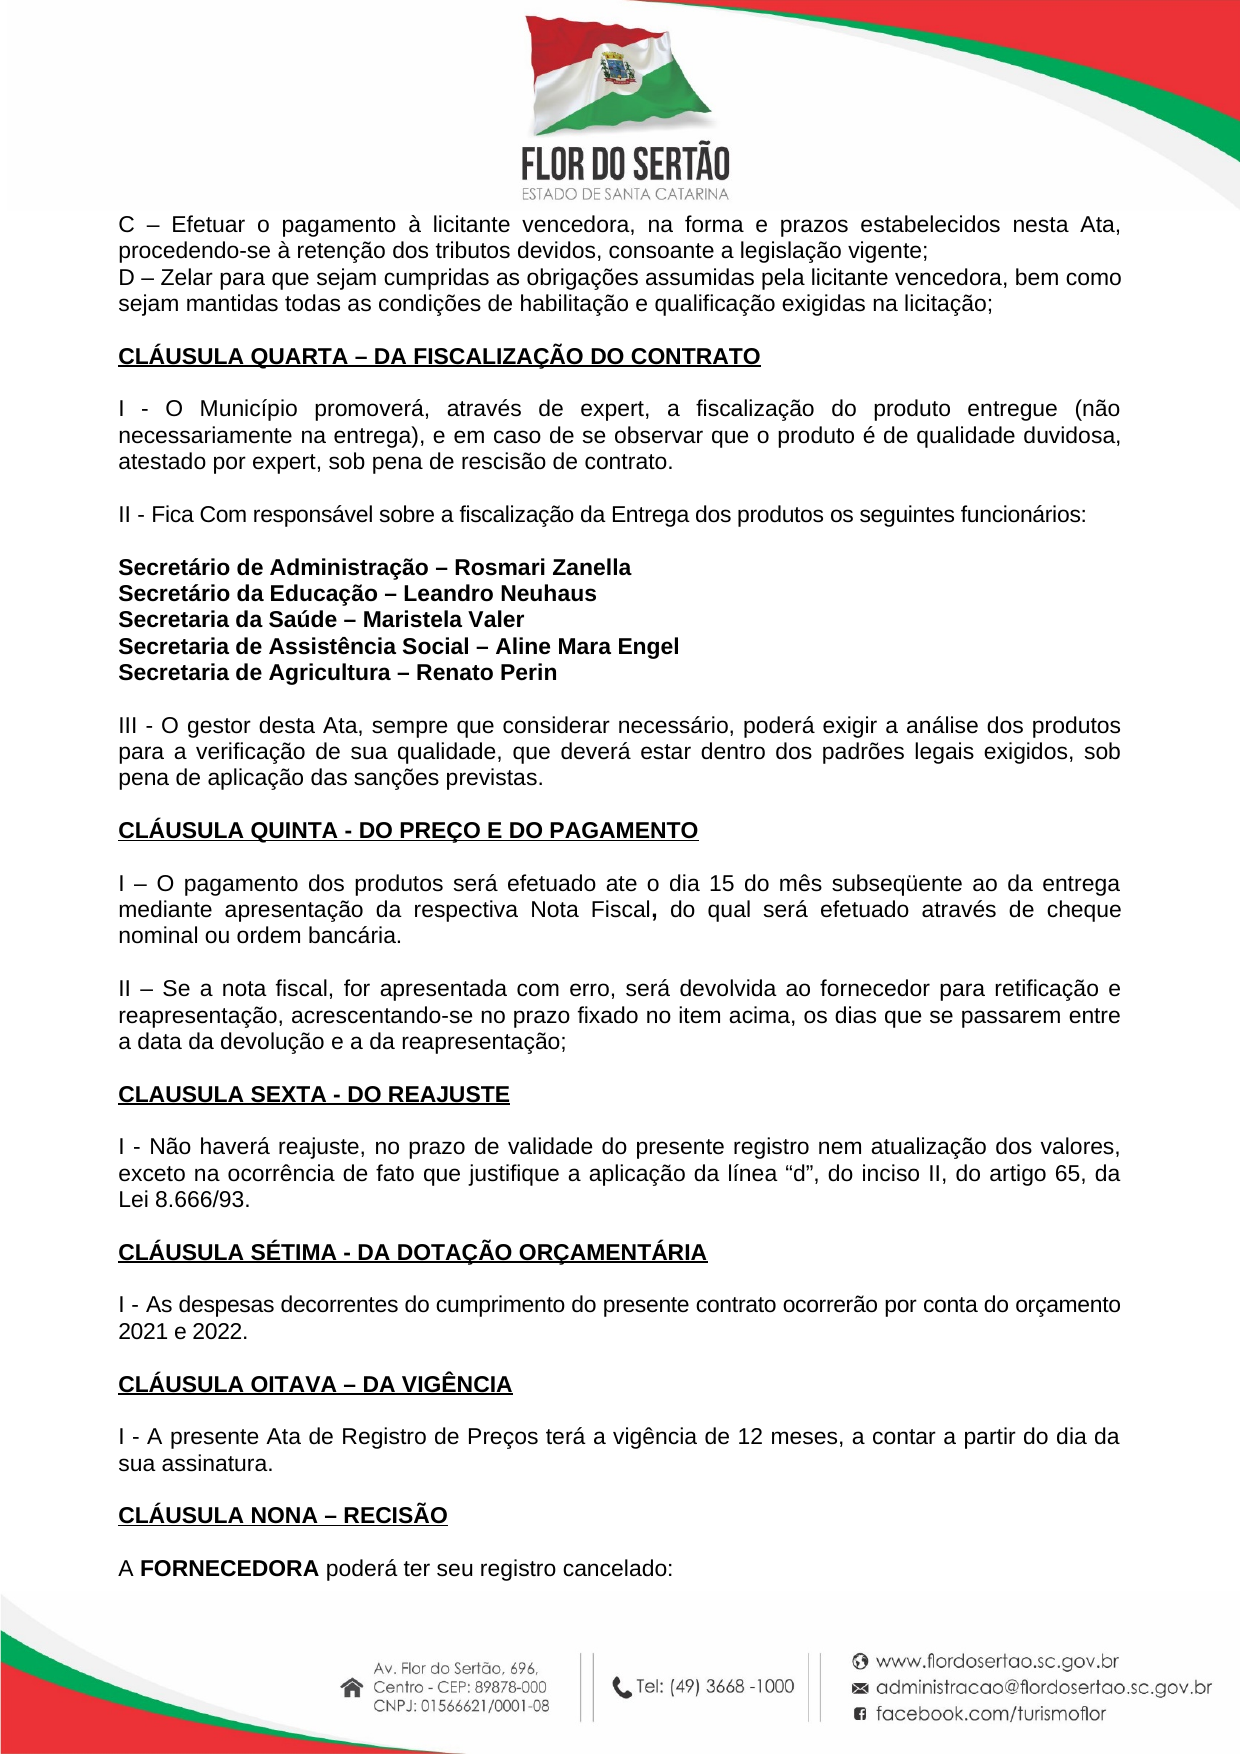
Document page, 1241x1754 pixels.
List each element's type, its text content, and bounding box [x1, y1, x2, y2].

text I - As despesas decorrentes do cumprimento do presente contrato ocorrerão por conta do orçamento 2021 e 2022. [118, 1291, 1122, 1344]
text III - O gestor desta Ata, sempre que considerar necessário, poderá exigir a análise dos produtos para a verificação de sua qualidade, que deverá estar dentro dos padrões legais exigidos, sob pena de aplicação das sanções previstas. [118, 712, 1122, 791]
subtitle CLÁUSULA QUINTA - DO PREÇO E DO PAGAMENTO [118, 817, 1122, 843]
text CLAUSULA SEXTA - DO REAJUSTE [118, 1081, 1122, 1107]
picture [0, 1591, 1241, 1754]
text II - Fica Com responsável sobre a fiscalização da Entrega dos produtos os seguintes funcionários: [118, 501, 1122, 527]
picture [7, 0, 1240, 211]
text Secretaria de Assistência Social – Aline Mara Engel [118, 633, 1122, 659]
text CLÁUSULA OITAVA – DA VIGÊNCIA [118, 1371, 1122, 1397]
text CLÁUSULA QUARTA – DA FISCALIZAÇÃO DO CONTRATO [118, 343, 1122, 369]
text A FORNECEDORA poderá ter seu registro cancelado: [118, 1555, 1122, 1581]
text I – O pagamento dos produtos será efetuado ate o dia 15 do mês subseqüente ao da entrega mediante apresentação da respectiva Nota Fiscal, do qual será efetuado através de cheque nominal ou ordem bancária. [118, 870, 1122, 949]
subtitle CLÁUSULA SÉTIMA - DA DOTAÇÃO ORÇAMENTÁRIA [118, 1239, 1122, 1265]
text Secretaria de Agricultura – Renato Perin [118, 659, 1122, 685]
text Secretaria da Saúde – Maristela Valer [118, 606, 1122, 633]
text II – Se a nota fiscal, for apresentada com erro, será devolvida ao fornecedor para retificação e reapresentação, acrescentando-se no prazo fixado no item acima, os dias que se passarem entre a data da devolução e a da reapresentação; [118, 975, 1122, 1054]
text Secretário da Educação – Leandro Neuhaus [118, 580, 1122, 606]
text CLÁUSULA NONA – RECISÃO [118, 1502, 1122, 1529]
text Secretário de Administração – Rosmari Zanella [118, 553, 1122, 580]
text I - O Município promoverá, através de expert, a fiscalização do produto entregue (não necessariamente na entrega), e em caso de se observar que o produto é de qualidade duvidosa, atestado por expert, sob pena de rescisão de contrato. [118, 395, 1122, 474]
text I - A presente Ata de Registro de Preços terá a vigência de 12 meses, a contar a partir do dia da sua assinatura. [118, 1423, 1122, 1476]
text I - Não haverá reajuste, no prazo de validade do presente registro nem atualização dos valores, exceto na ocorrência de fato que justifique a aplicação da línea “d”, do inciso II, do artigo 65, da Lei 8.666/93. [118, 1133, 1122, 1212]
text C – Efetuar o pagamento à licitante vencedora, na forma e prazos estabelecidos nesta Ata, procedendo-se à retenção dos tributos devidos, consoante a legislação vigente; [118, 207, 1122, 264]
text D – Zelar para que sejam cumpridas as obrigações assumidas pela licitante vencedora, bem como sejam mantidas todas as condições de habilitação e qualificação exigidas na licitação; [118, 264, 1122, 316]
